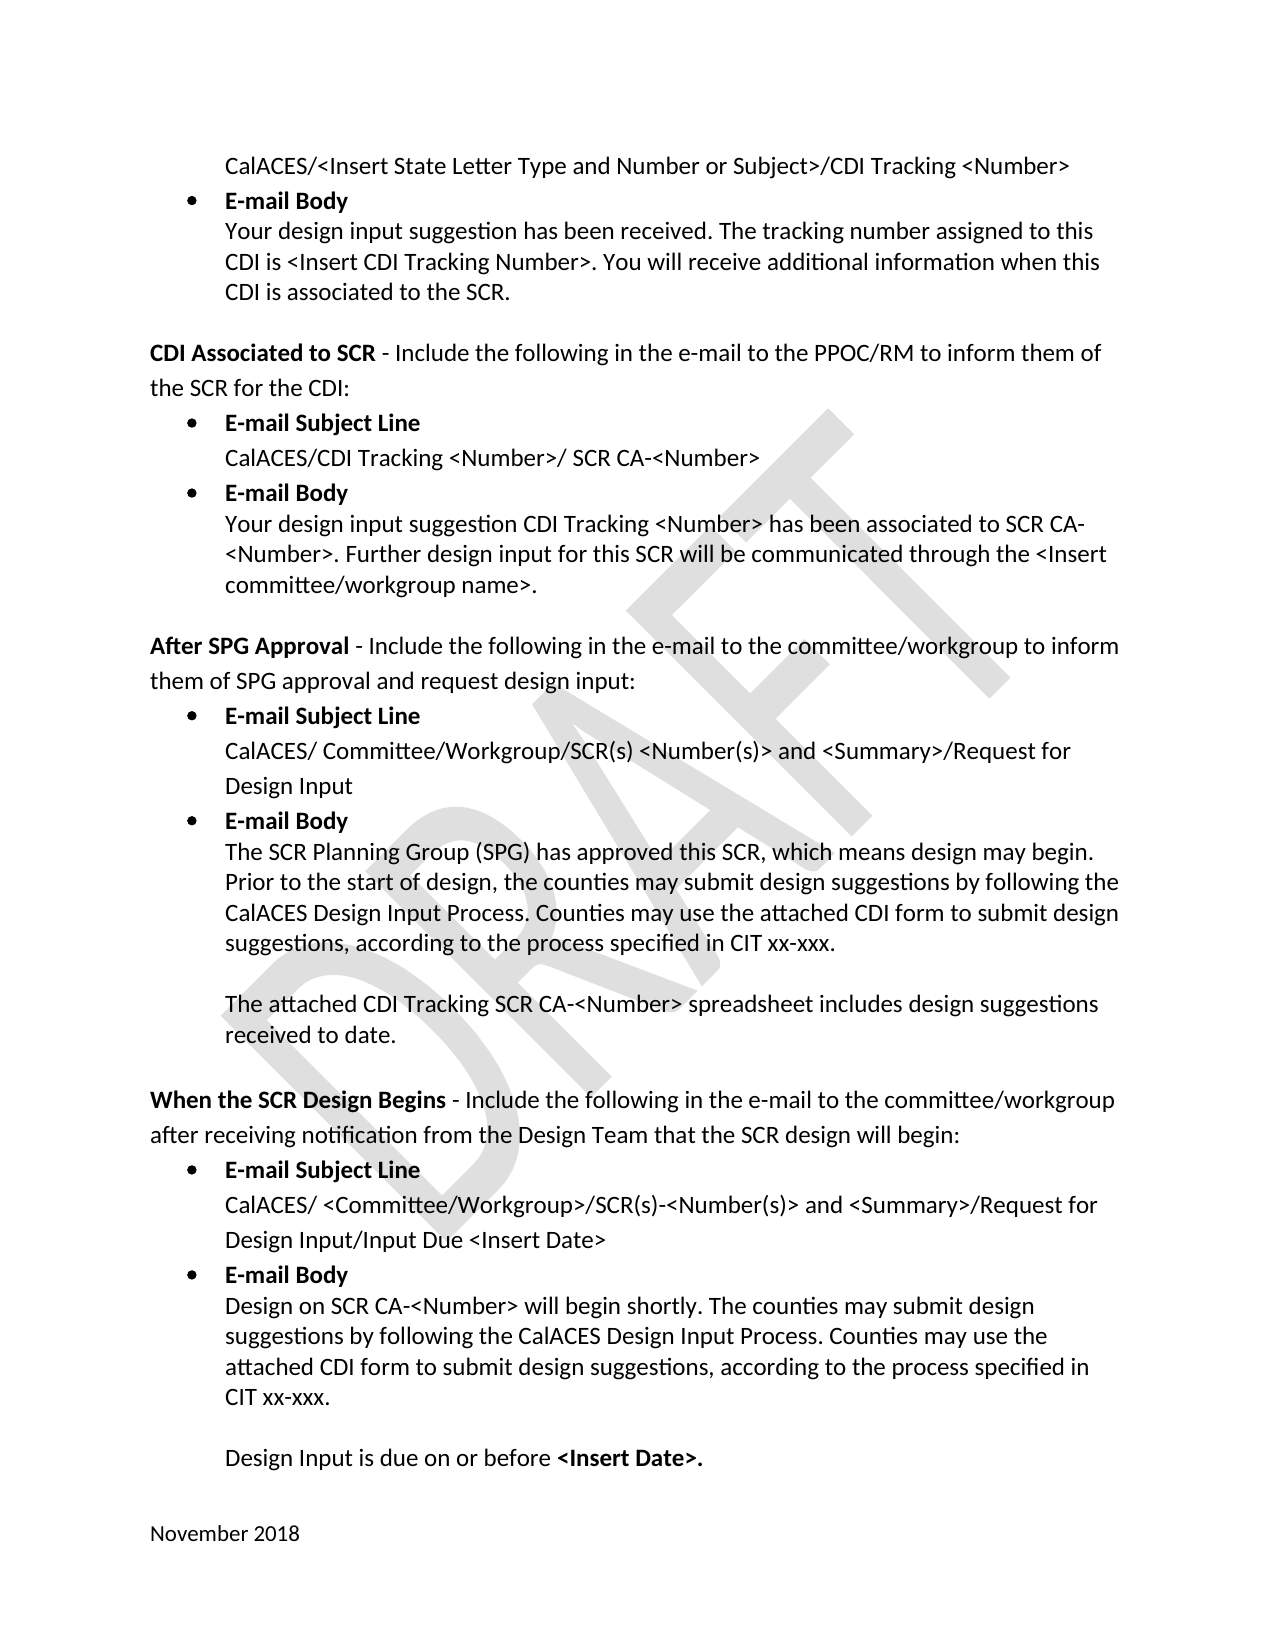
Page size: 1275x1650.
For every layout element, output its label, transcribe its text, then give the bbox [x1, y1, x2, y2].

list E-mail Subject Line [187, 1154, 1125, 1185]
list CalACES/CDI Tracking <Number>/ SCR CA-<Number> [225, 443, 1125, 473]
text Your design input suggestion has been received. The tracking number assigned to this CDI is <Insert CDI Tracking Number>. You will receive additional information when this CDI is associated to the SCR. [225, 216, 1125, 307]
list CalACES/ <Committee/Workgroup>/SCR(s)-<Number(s)> and <Summary>/Request for Design Input/Input Due <Insert Date> [225, 1189, 1125, 1255]
list E-mail Subject Line [187, 700, 1125, 731]
text Your design input suggestion CDI Tracking <Number> has been associated to SCR CA-<Number>. Further design input for this SCR will be communicated through the <Insert committee/workgroup name>. [225, 508, 1125, 600]
list E-mail Subject Line [187, 408, 1125, 438]
list E-mail Body [187, 1259, 1125, 1290]
list E-mail Body [187, 805, 1125, 836]
text When the SCR Design Begins - Include the following in the e-mail to the committee/workgroup after receiving notification from the Design Team that the SCR design will begin: [150, 1084, 1125, 1150]
text The SCR Planning Group (SPG) has approved this SCR, which means design may begin. Prior to the start of design, the counties may submit design suggestions by following the CalACES Design Input Process. Counties may use the attached CDI form to submit design suggestions, according to the process specified in CIT xx-xxx. [225, 836, 1125, 958]
list CalACES/<Insert State Letter Type and Number or Subject>/CDI Tracking <Number> [225, 150, 1125, 181]
text Design Input is due on or before <Insert Date>. [225, 1442, 1125, 1473]
list E-mail Body [187, 478, 1125, 508]
list CalACES/ Committee/Workgroup/SCR(s) <Number(s)> and <Summary>/Request for Design Input [225, 735, 1125, 801]
list E-mail Body [187, 185, 1125, 216]
text The attached CDI Tracking SCR CA-<Number> spreadsheet includes design suggestions received to date. [225, 988, 1125, 1049]
text CDI Associated to SCR - Include the following in the e-mail to the PPOC/RM to inform them of the SCR for the CDI: [150, 338, 1125, 403]
text After SPG Approval - Include the following in the e-mail to the committee/workgroup to inform them of SPG approval and request design input: [150, 630, 1125, 696]
text Design on SCR CA-<Number> will begin shortly. The counties may submit design suggestions by following the CalACES Design Input Process. Counties may use the attached CDI form to submit design suggestions, according to the process specified in CIT xx-xxx. [225, 1290, 1125, 1412]
